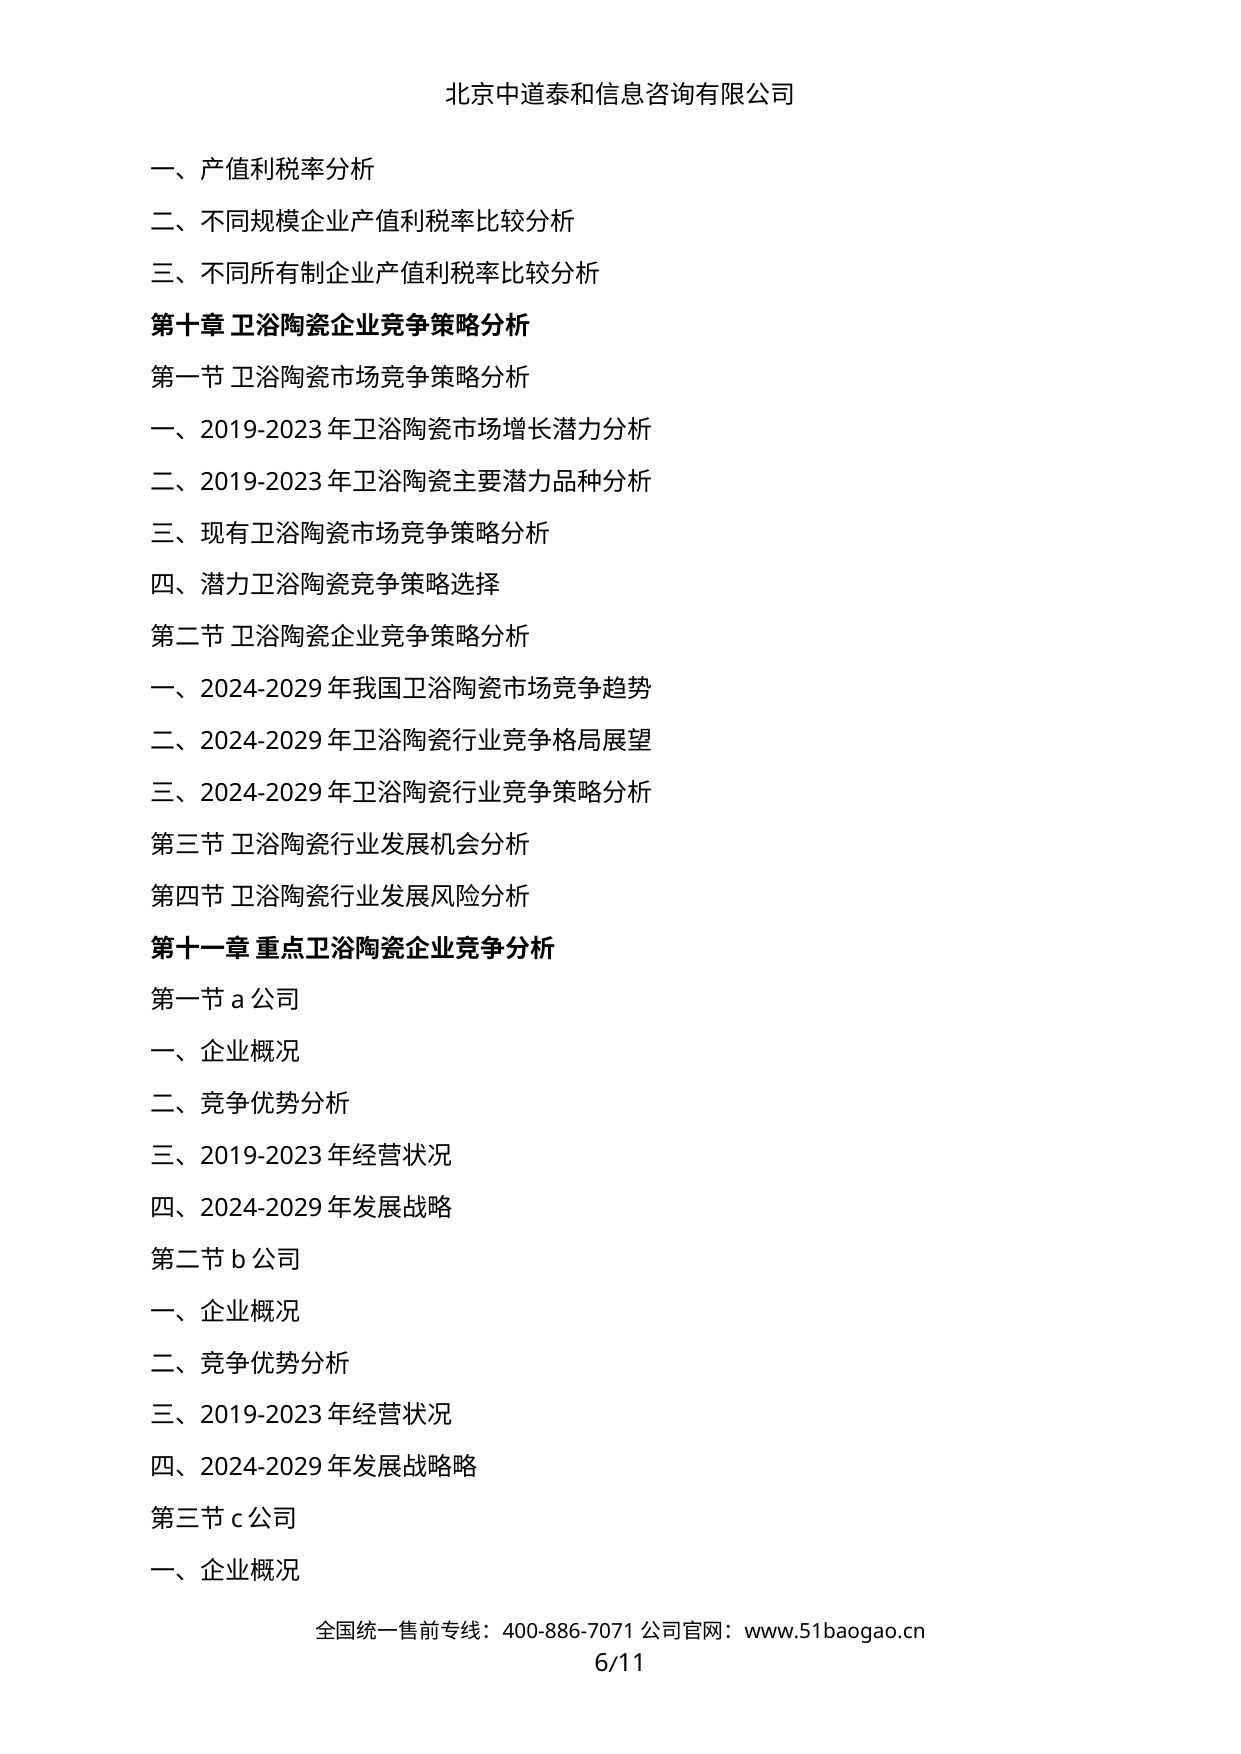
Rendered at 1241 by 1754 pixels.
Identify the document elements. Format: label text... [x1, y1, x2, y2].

text 一、企业概况 [150, 1032, 1090, 1068]
text 第一节 a公司 [150, 980, 1090, 1016]
text 第三节 c公司 [150, 1499, 1090, 1535]
text 三、2019-2023年经营状况 [150, 1395, 1090, 1431]
text 第三节 卫浴陶瓷行业发展机会分析 [150, 824, 1090, 861]
text 第一节 卫浴陶瓷市场竞争策略分析 [150, 357, 1090, 394]
text 二、2024-2029年卫浴陶瓷行业竞争格局展望 [150, 721, 1090, 757]
text 一、企业概况 [150, 1291, 1090, 1327]
text 三、2019-2023年经营状况 [150, 1136, 1090, 1172]
text 第二节 卫浴陶瓷企业竞争策略分析 [150, 617, 1090, 653]
text 二、2019-2023年卫浴陶瓷主要潜力品种分析 [150, 461, 1090, 497]
text 二、竞争优势分析 [150, 1343, 1090, 1379]
text 第二节 b公司 [150, 1239, 1090, 1276]
text 第四节 卫浴陶瓷行业发展风险分析 [150, 876, 1090, 912]
text 一、2024-2029年我国卫浴陶瓷市场竞争趋势 [150, 669, 1090, 705]
text 三、2024-2029年卫浴陶瓷行业竞争策略分析 [150, 772, 1090, 809]
text 一、产值利税率分析 [150, 150, 1090, 186]
text 四、潜力卫浴陶瓷竞争策略选择 [150, 565, 1090, 601]
text 一、企业概况 [150, 1551, 1090, 1587]
text 三、不同所有制企业产值利税率比较分析 [150, 254, 1090, 290]
text 四、2024-2029年发展战略略 [150, 1447, 1090, 1483]
text 四、2024-2029年发展战略 [150, 1187, 1090, 1224]
text 第十一章 重点卫浴陶瓷企业竞争分析 [150, 928, 1090, 964]
text 一、2019-2023年卫浴陶瓷市场增长潜力分析 [150, 409, 1090, 446]
text 二、不同规模企业产值利税率比较分析 [150, 202, 1090, 238]
text 二、竞争优势分析 [150, 1084, 1090, 1120]
text 第十章 卫浴陶瓷企业竞争策略分析 [150, 306, 1090, 342]
text 三、现有卫浴陶瓷市场竞争策略分析 [150, 513, 1090, 549]
